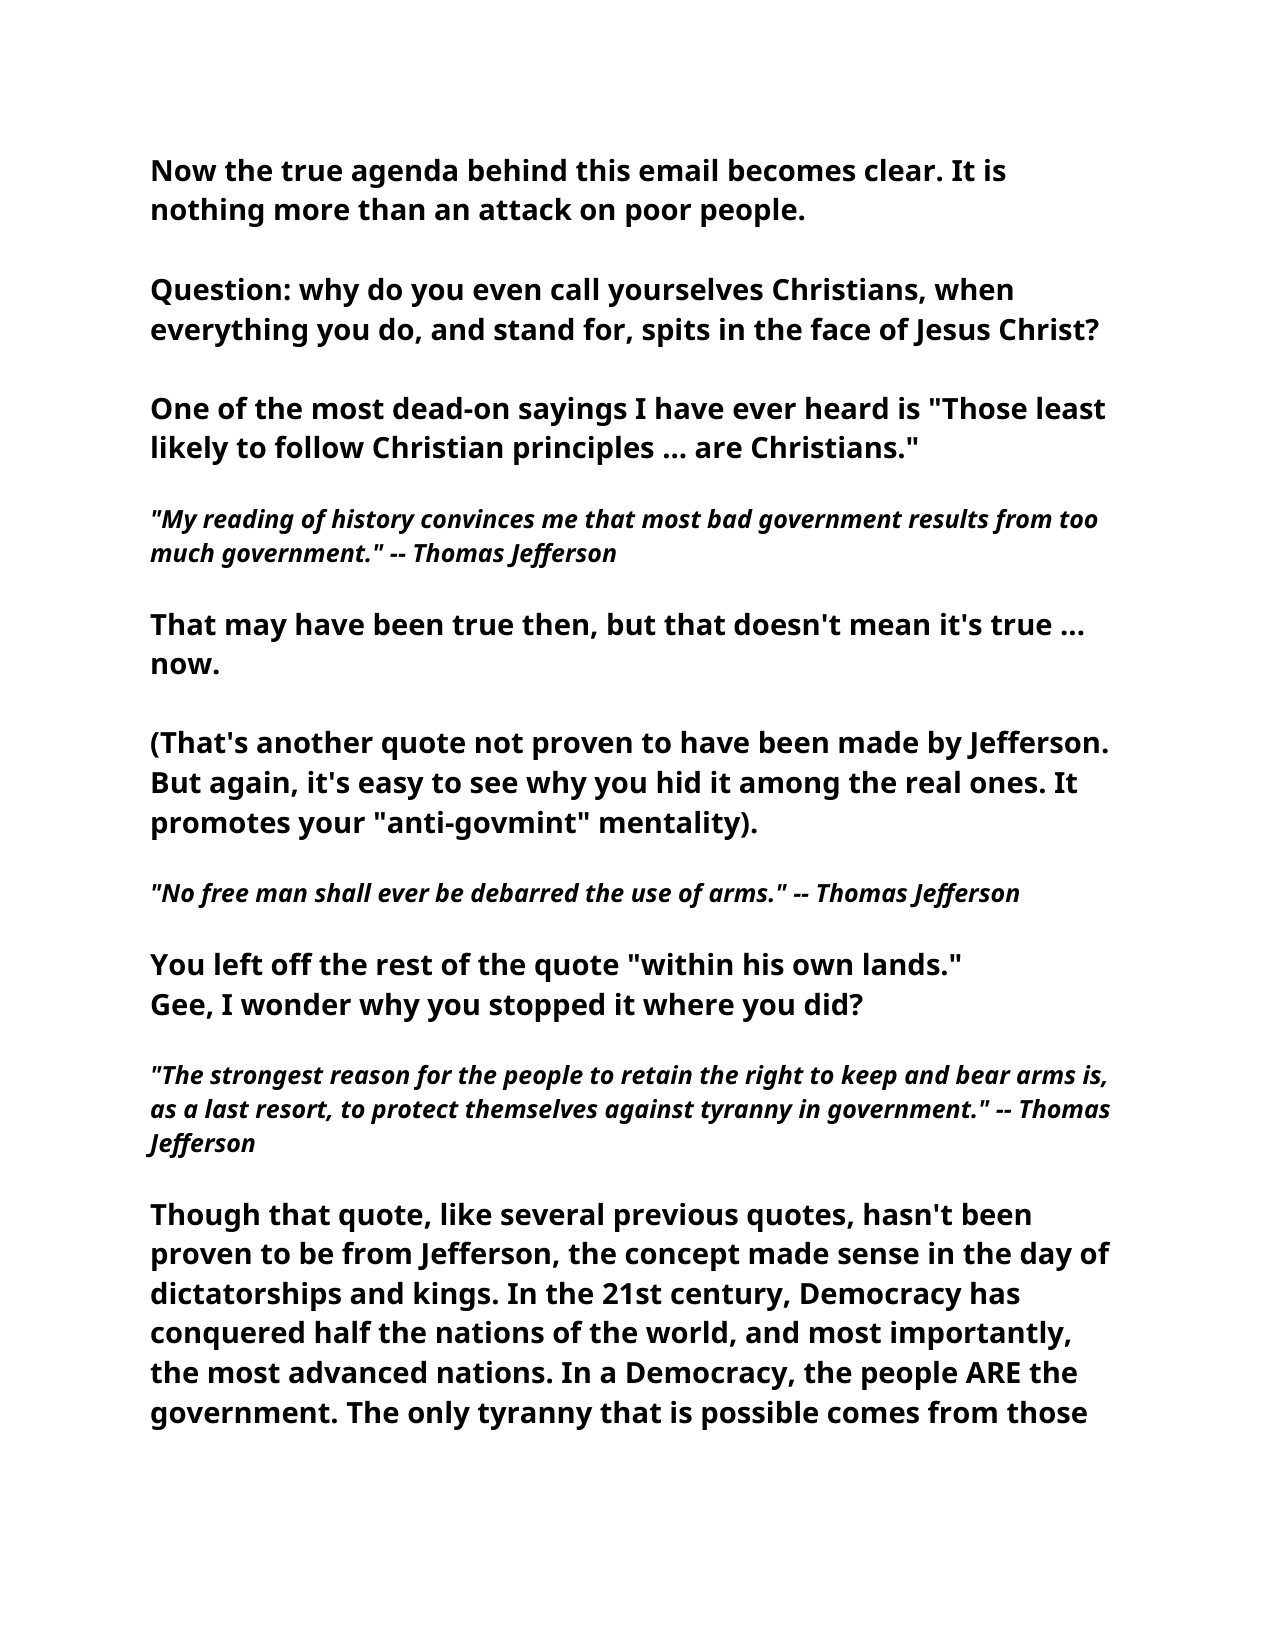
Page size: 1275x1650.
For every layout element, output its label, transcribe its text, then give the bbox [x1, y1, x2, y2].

text (That's another quote not proven to have been made by Jefferson. But again, it's easy to see why you hid it among the real ones. It promotes your "anti-govmint" mentality). [150, 723, 1125, 842]
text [150, 1194, 1125, 1432]
text One of the most dead-on sayings I have ever heard is "Those least likely to follow Christian principles ... are Christians." [150, 388, 1125, 467]
text "No free man shall ever be debarred the use of arms." -- Thomas Jefferson [150, 876, 1125, 910]
text You left off the rest of the quote "within his own lands." [150, 944, 1125, 984]
text Gee, I wonder why you stopped it where you did? [150, 984, 1125, 1023]
text That may have been true then, but that doesn't mean it's true ... now. [150, 604, 1125, 683]
text "The strongest reason for the people to retain the right to keep and bear arms is, as a last resort, to protect themselves against tyranny in government." -- Thomas Jefferson [150, 1057, 1125, 1160]
text "My reading of history convinces me that most bad government results from too much government." -- Thomas Jefferson [150, 502, 1125, 570]
text Question: why do you even call yourselves Christians, when everything you do, and stand for, spits in the face of Jesus Christ? [150, 269, 1125, 348]
text Now the true agenda behind this email becomes clear. It is nothing more than an attack on poor people. [150, 150, 1125, 229]
